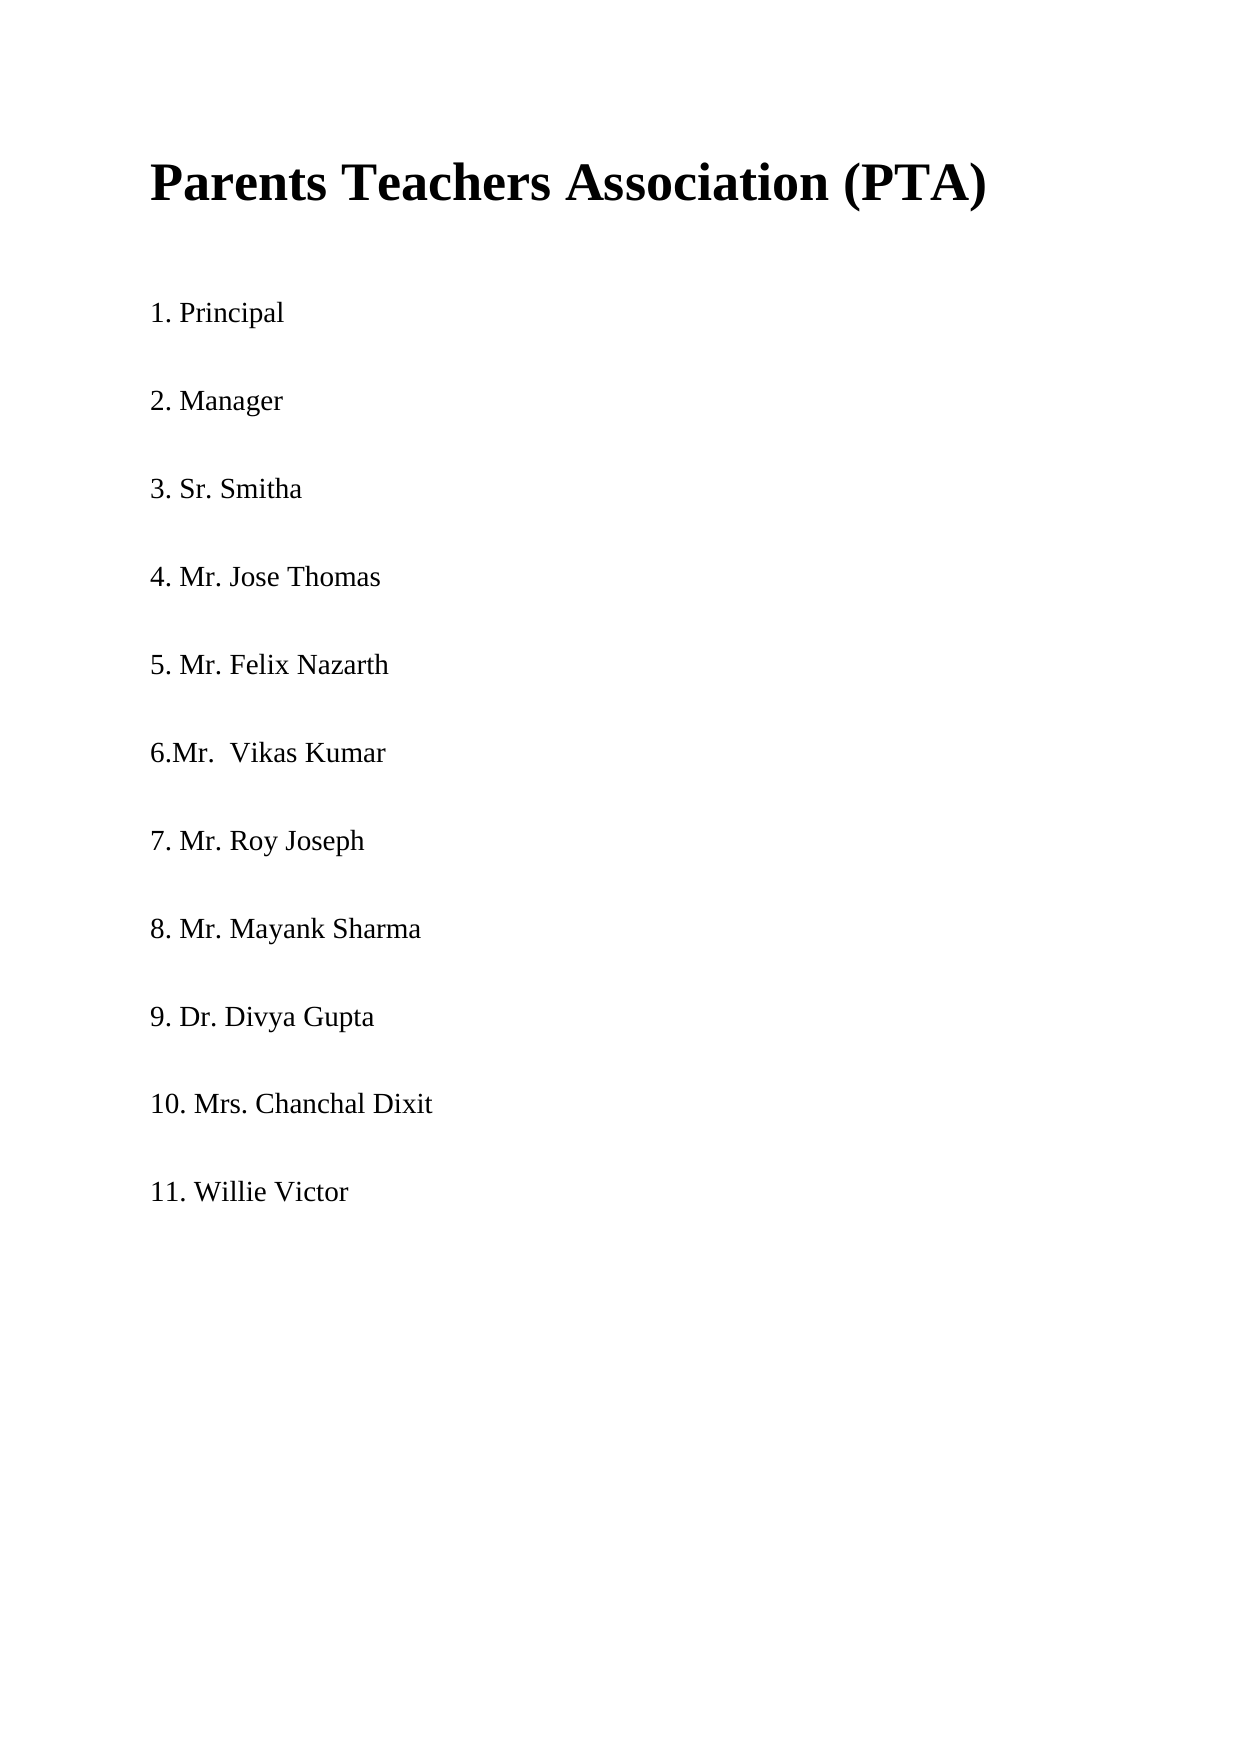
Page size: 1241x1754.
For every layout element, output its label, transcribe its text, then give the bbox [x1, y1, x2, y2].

text 2. Manager [150, 383, 1090, 417]
text 10. Mrs. Chanchal Dixit [150, 1087, 1090, 1120]
text 5. Mr. Felix Nazarth [150, 647, 1090, 681]
text 6.Mr. Vikas Kumar [150, 735, 1090, 768]
text Parents Teachers Association (PTA) [150, 150, 1090, 212]
text 7. Mr. Roy Joseph [150, 823, 1090, 856]
text 4. Mr. Jose Thomas [150, 559, 1090, 593]
text 11. Willie Victor [150, 1174, 1090, 1208]
text 1. Principal [150, 295, 1090, 329]
text 9. Dr. Divya Gupta [150, 999, 1090, 1032]
text 3. Sr. Smitha [150, 471, 1090, 505]
text 8. Mr. Mayank Sharma [150, 911, 1090, 944]
